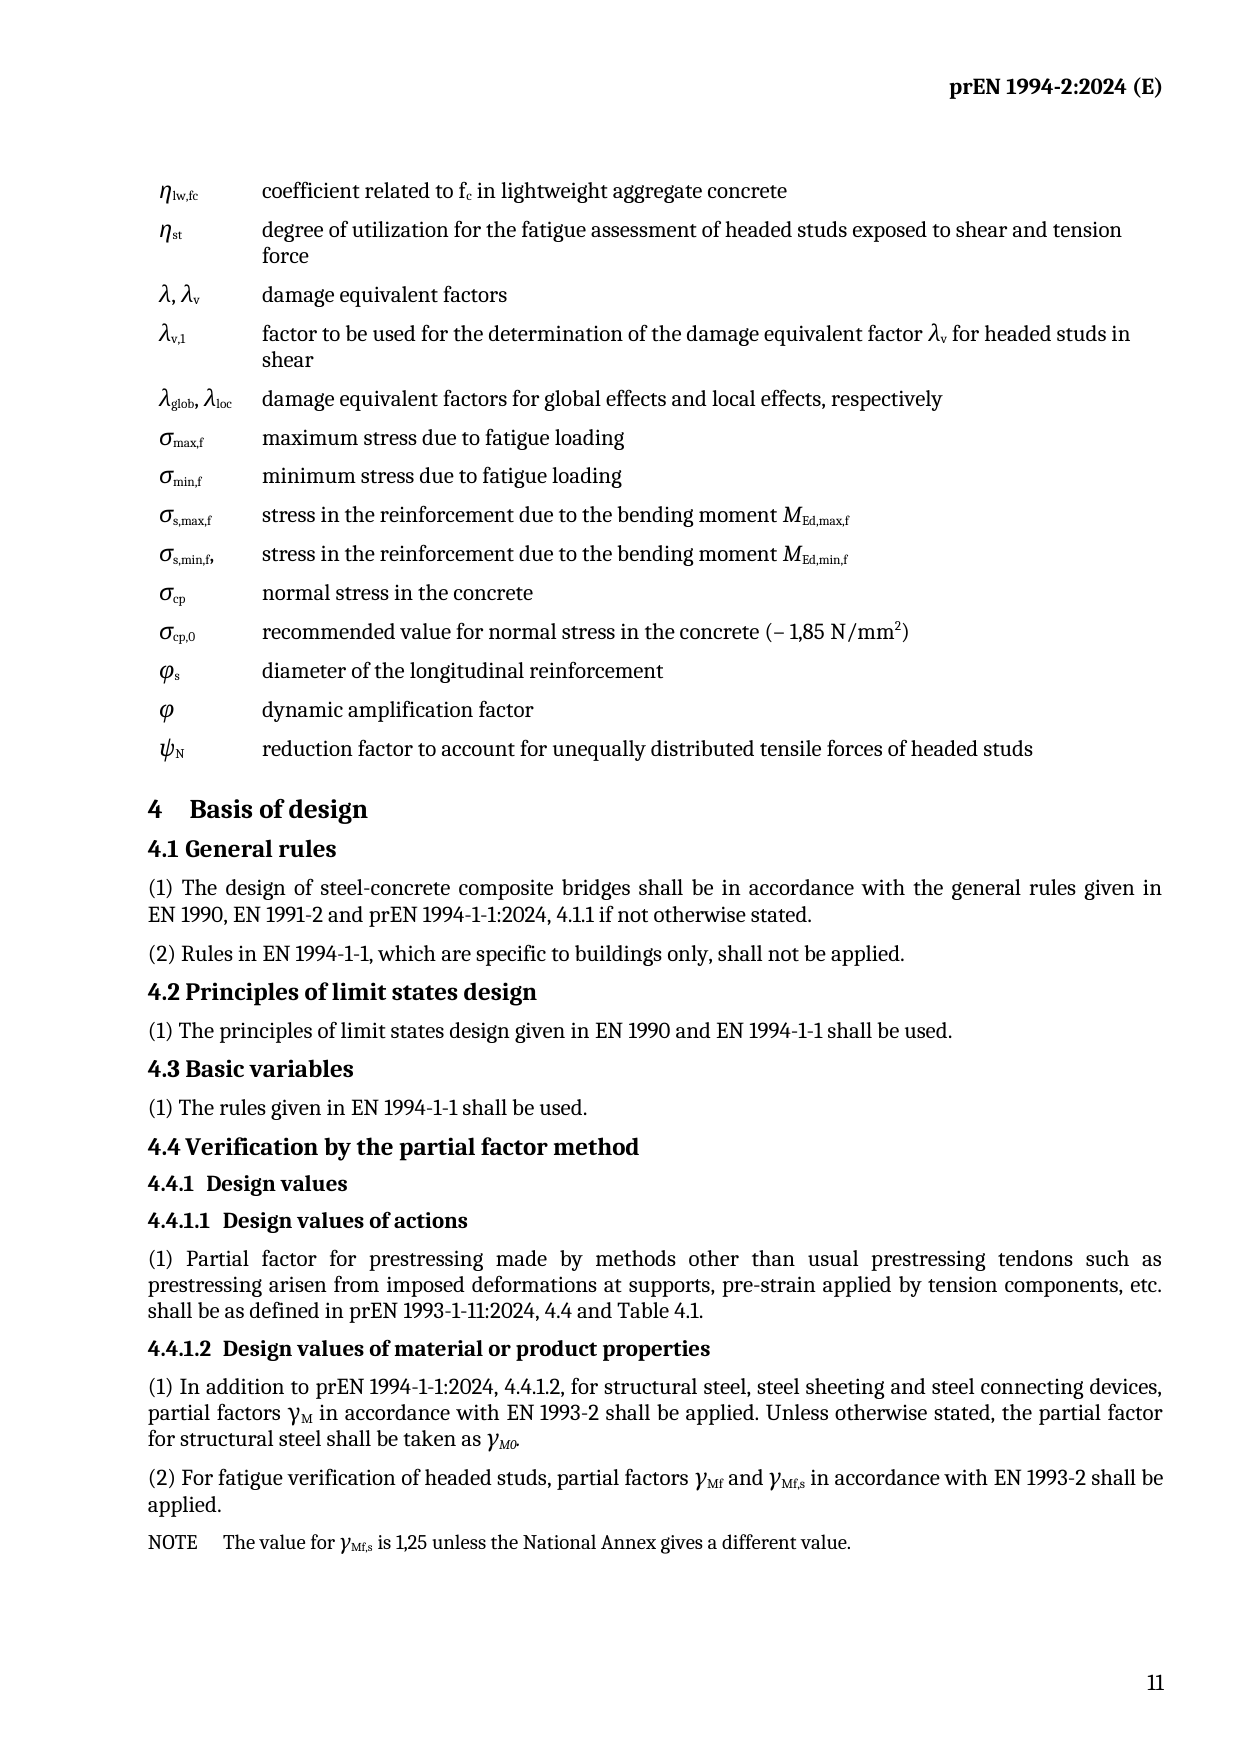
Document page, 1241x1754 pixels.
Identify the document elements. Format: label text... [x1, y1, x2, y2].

table_cell damage equivalent factors for global effects and local effects, respectively [251, 379, 1162, 418]
table_cell reduction factor to account for unequally distributed tensile forces of headed studs [251, 729, 1162, 768]
text (1) The principles of limit states design given in EN 1990 and EN 1994-1-1 shall be used. [148, 1018, 1163, 1044]
table_cell dynamic amplification factor [251, 690, 1162, 729]
subtitle Verification by the partial factor method [148, 1134, 1163, 1160]
text (1) In addition to prEN 1994-1-1:2024, 4.4.1.2, for structural steel, steel sheeting and steel connecting devices, partial factors γM in accordance with EN 1993-2 shall be applied. Unless otherwise stated, the partial factor for structural steel shall be taken as γM0. [148, 1373, 1163, 1453]
table_cell σs,max,f [148, 496, 251, 535]
table_header ηlw,fc [148, 171, 251, 210]
table_cell σmax,f [148, 418, 251, 457]
text (2) For fatigue verification of headed studs, partial factors γMf and γMf,s in accordance with EN 1993-2 shall be applied. [148, 1465, 1163, 1518]
table_cell λglob, λloc [148, 379, 251, 418]
table_cell recommended value for normal stress in the concrete (– 1,85 N/mm2) [251, 613, 1162, 651]
table_cell ηst [148, 210, 251, 275]
subtitle Basis of design [148, 796, 1163, 824]
table_cell stress in the reinforcement due to the bending moment MEd,min,f [251, 535, 1162, 574]
table_cell σcp,0 [148, 613, 251, 651]
text (1) Partial factor for prestressing made by methods other than usual prestressing tendons such as prestressing arisen from imposed deformations at supports, pre-strain applied by tension components, etc. shall be as defined in prEN 1993-1-11:2024, 4.4 and Table 4.1. [148, 1246, 1163, 1324]
table_header coefficient related to fc in lightweight aggregate concrete [251, 171, 1162, 210]
subtitle Design values of actions [148, 1209, 1163, 1233]
text NOTE The value for γMf,s is 1,25 unless the National Annex gives a different value. [148, 1530, 1163, 1554]
table_cell minimum stress due to fatigue loading [251, 457, 1162, 496]
subtitle Design values of material or product properties [148, 1337, 1163, 1361]
subtitle General rules [148, 837, 1163, 863]
subtitle Principles of limit states design [148, 979, 1163, 1005]
table_cell factor to be used for the determination of the damage equivalent factor λv for headed studs in shear [251, 314, 1162, 379]
table_cell damage equivalent factors [251, 275, 1162, 314]
table_cell degree of utilization for the fatigue assessment of headed studs exposed to shear and tension force [251, 210, 1162, 275]
table_cell σmin,f [148, 457, 251, 496]
table_cell stress in the reinforcement due to the bending moment MEd,max,f [251, 496, 1162, 535]
table_cell σs,min,f, [148, 535, 251, 574]
table_cell φ [148, 690, 251, 729]
table_cell λv,1 [148, 314, 251, 379]
text (1) The rules given in EN 1994-1-1 shall be used. [148, 1095, 1163, 1122]
table_cell σcp [148, 574, 251, 612]
subtitle Basic variables [148, 1057, 1163, 1083]
table_cell λ, λv [148, 275, 251, 314]
subtitle Design values [148, 1173, 1163, 1197]
table_cell φs [148, 651, 251, 690]
table_cell maximum stress due to fatigue loading [251, 418, 1162, 457]
text (2) Rules in EN 1994-1-1, which are specific to buildings only, shall not be applied. [148, 940, 1163, 967]
table_cell ψN [148, 729, 251, 768]
text (1) The design of steel-concrete composite bridges shall be in accordance with the general rules given in EN 1990, EN 1991-2 and prEN 1994-1-1:2024, 4.1.1 if not otherwise stated. [148, 875, 1163, 928]
table_cell normal stress in the concrete [251, 574, 1162, 612]
table_cell diameter of the longitudinal reinforcement [251, 651, 1162, 690]
